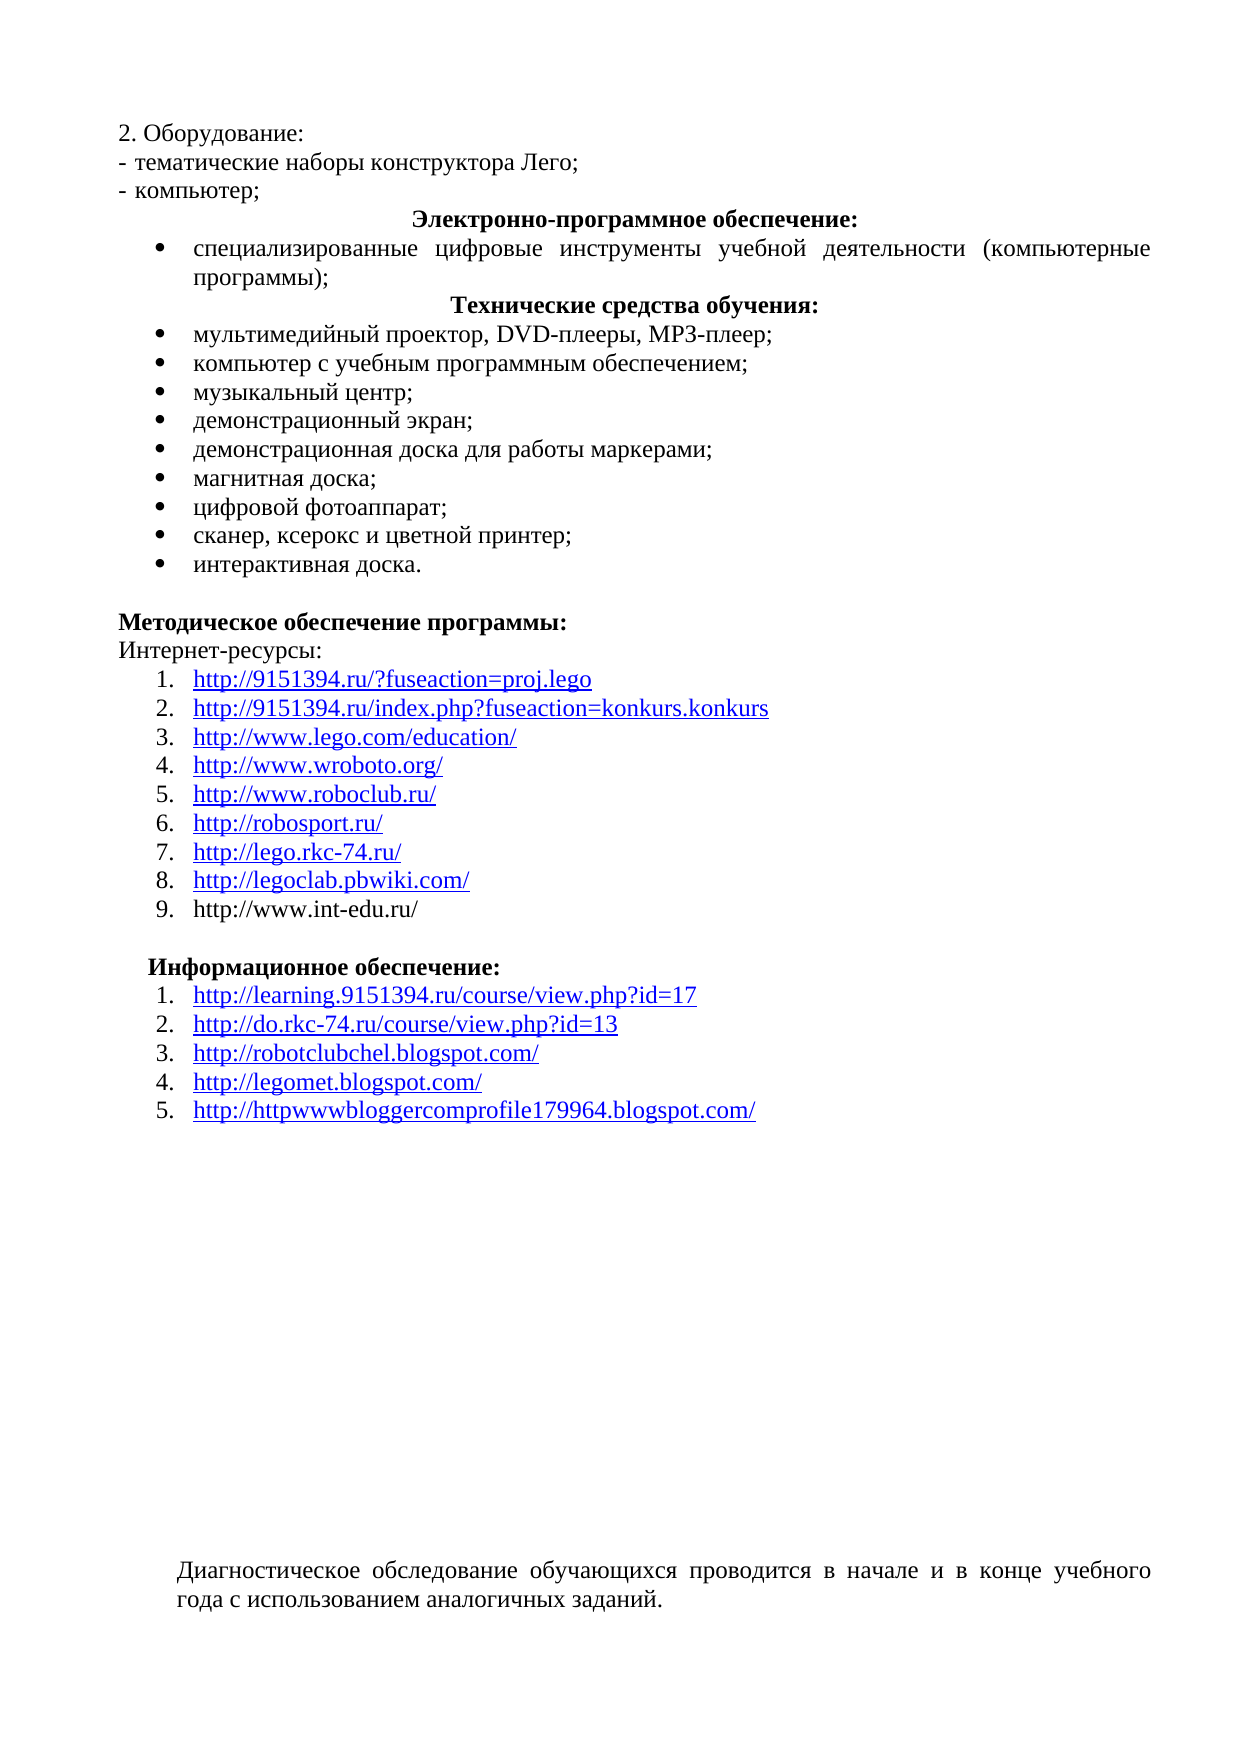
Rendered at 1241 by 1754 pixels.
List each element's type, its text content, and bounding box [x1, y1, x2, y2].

list http://9151394.ru/index.php?fuseaction=konkurs.konkurs [156, 693, 1152, 722]
text 2. Оборудование: [118, 118, 1152, 147]
list тематические наборы конструктора Лего; [118, 147, 1152, 176]
list http://www.roboclub.ru/ [156, 779, 1152, 808]
list http://lego.rkc-74.ru/ [156, 837, 1152, 866]
text Диагностическое обследование обучающихся проводится в начале и в конце учебного года с использованием аналогичных заданий. [177, 1556, 1152, 1613]
subtitle Методическое обеспечение программы: [118, 607, 1152, 636]
list мультимедийный проектор, DVD-плееры, МРЗ-плеер; [156, 319, 1152, 348]
list компьютер с учебным программным обеспечением; [156, 348, 1152, 377]
list демонстрационная доска для работы маркерами; [156, 434, 1152, 463]
list специализированные цифровые инструменты учебной деятельности (компьютерные программы); [156, 233, 1152, 291]
list http://httpwwwbloggercomprofile179964.blogspot.com/ [156, 1096, 1152, 1124]
text Электронно-программное обеспечение: [118, 204, 1152, 233]
list http://www.int-edu.ru/ [156, 894, 1152, 923]
list http://do.rkc-74.ru/course/view.php?id=13 [156, 1009, 1152, 1038]
list демонстрационный экран; [156, 406, 1152, 434]
list http://learning.9151394.ru/course/view.php?id=17 [156, 981, 1152, 1009]
list цифровой фотоаппарат; [156, 492, 1152, 521]
list http://www.lego.com/education/ [156, 722, 1152, 751]
text Технические средства обучения: [118, 291, 1152, 319]
list интерактивная доска. [156, 549, 1152, 578]
list http://9151394.ru/?fuseaction=proj.lego [156, 664, 1152, 693]
list http://robosport.ru/ [156, 808, 1152, 837]
list http://www.wroboto.org/ [156, 751, 1152, 779]
list http://legomet.blogspot.com/ [156, 1067, 1152, 1096]
text Интернет-ресурсы: [118, 636, 1152, 664]
list магнитная доска; [156, 463, 1152, 492]
list сканер, ксерокс и цветной принтер; [156, 521, 1152, 549]
list музыкальный центр; [156, 377, 1152, 406]
list http://legoclab.pbwiki.com/ [156, 866, 1152, 894]
list компьютер; [118, 176, 1152, 204]
list http://robotclubchel.blogspot.com/ [156, 1038, 1152, 1067]
text Информационное обеспечение: [118, 952, 1152, 981]
